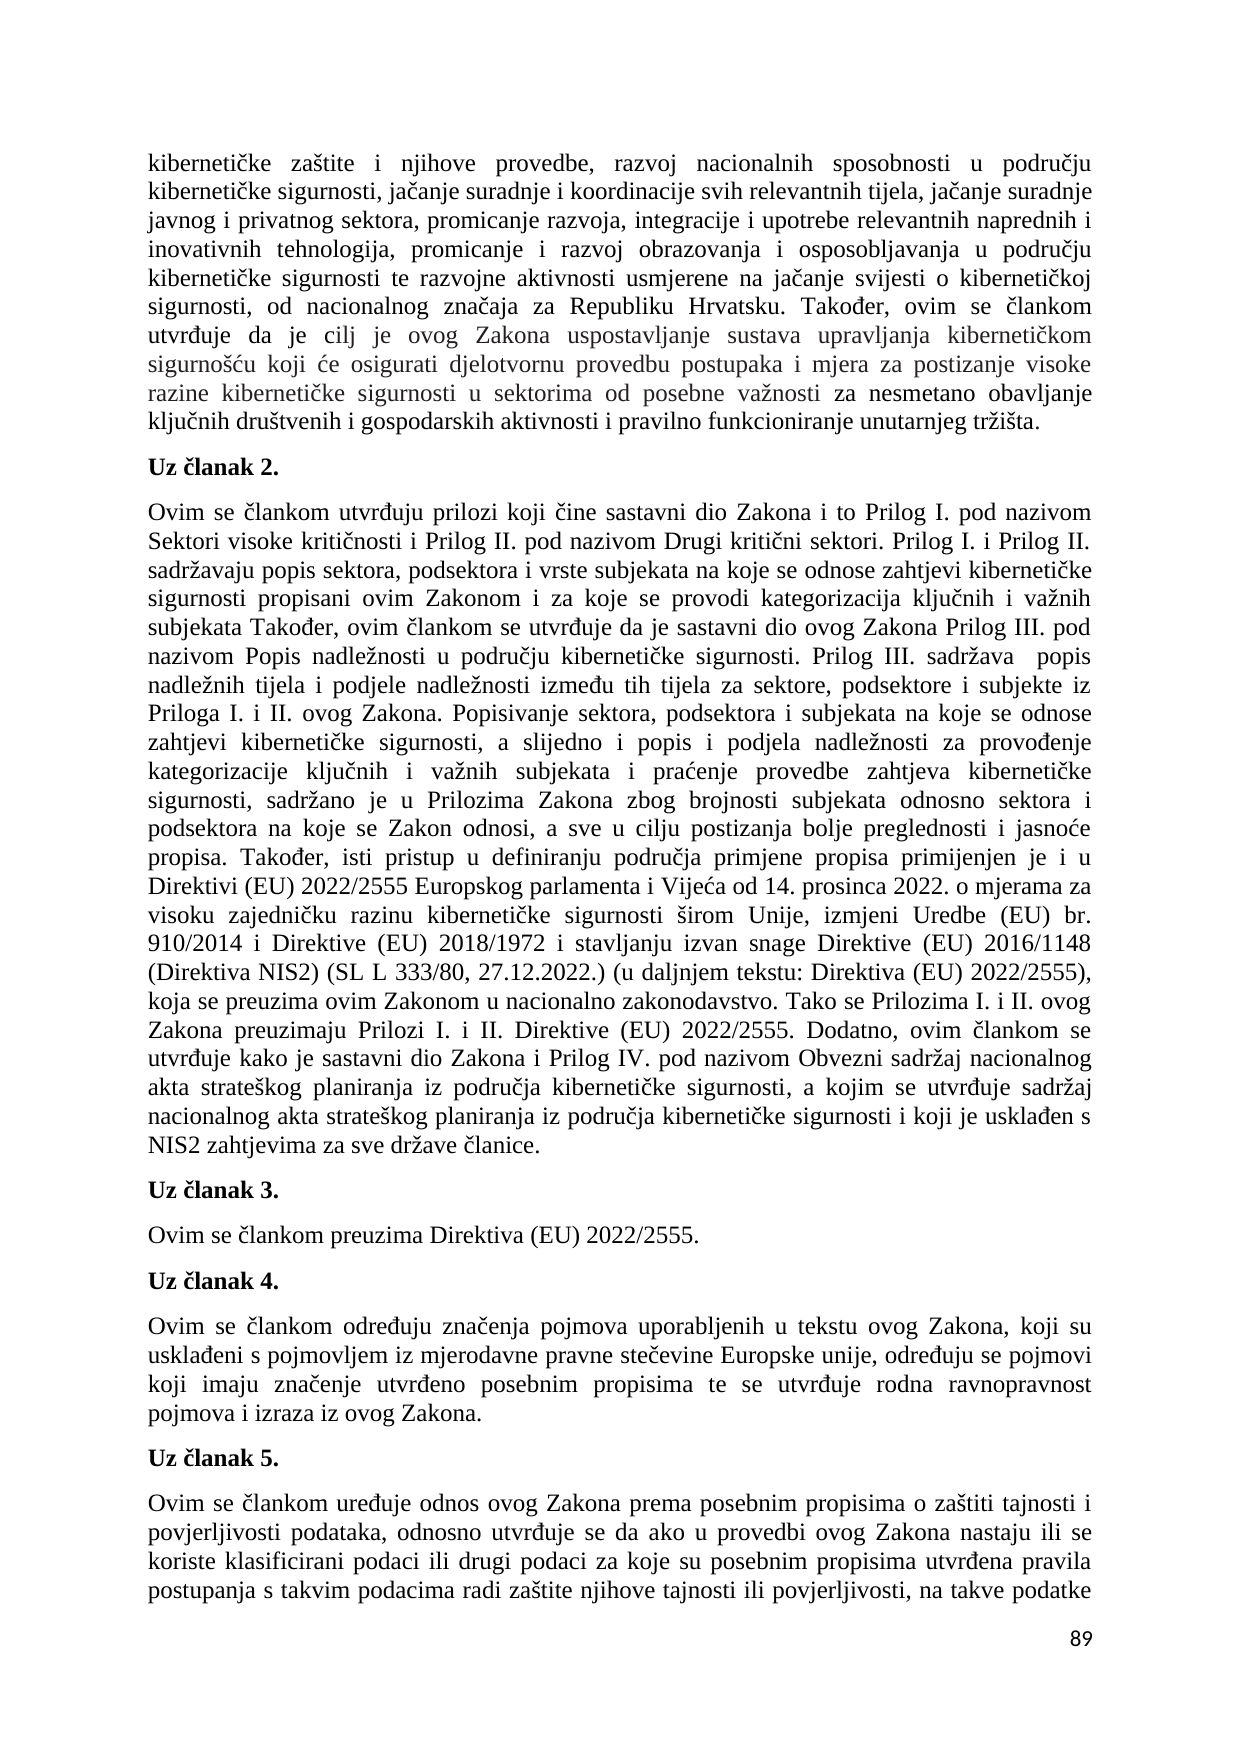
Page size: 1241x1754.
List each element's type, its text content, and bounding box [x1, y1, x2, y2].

text Uz članak 5. [148, 1443, 1093, 1472]
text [148, 1488, 1093, 1603]
text Uz članak 2. [148, 452, 1093, 481]
text Ovim se člankom određuju značenja pojmova uporabljenih u tekstu ovog Zakona, koji su usklađeni s pojmovljem iz mjerodavne pravne stečevine Europske unije, određuju se pojmovi koji imaju značenje utvrđeno posebnim propisima te se utvrđuje rodna ravnopravnost pojmova i izraza iz ovog Zakona. [148, 1311, 1093, 1426]
text Uz članak 4. [148, 1266, 1093, 1295]
text Ovim se člankom utvrđuju prilozi koji čine sastavni dio Zakona i to Prilog I. pod nazivom Sektori visoke kritičnosti i Prilog II. pod nazivom Drugi kritični sektori. Prilog I. i Prilog II. sadržavaju popis sektora, podsektora i vrste subjekata na koje se odnose zahtjevi kibernetičke sigurnosti propisani ovim Zakonom i za koje se provodi kategorizacija ključnih i važnih subjekata Također, ovim člankom se utvrđuje da je sastavni dio ovog Zakona Prilog III. pod nazivom Popis nadležnosti u području kibernetičke sigurnosti. Prilog III. sadržava popis nadležnih tijela i podjele nadležnosti između tih tijela za sektore, podsektore i subjekte iz Priloga I. i II. ovog Zakona. Popisivanje sektora, podsektora i subjekata na koje se odnose zahtjevi kibernetičke sigurnosti, a slijedno i popis i podjela nadležnosti za provođenje kategorizacije ključnih i važnih subjekata i praćenje provedbe zahtjeva kibernetičke sigurnosti, sadržano je u Prilozima Zakona zbog brojnosti subjekata odnosno sektora i podsektora na koje se Zakon odnosi, a sve u cilju postizanja bolje preglednosti i jasnoće propisa. Također, isti pristup u definiranju područja primjene propisa primijenjen je i u Direktivi (EU) 2022/2555 Europskog parlamenta i Vijeća od 14. prosinca 2022. o mjerama za visoku zajedničku razinu kibernetičke sigurnosti širom Unije, izmjeni Uredbe (EU) br. 910/2014 i Direktive (EU) 2018/1972 i stavljanju izvan snage Direktive (EU) 2016/1148 (Direktiva NIS2) (SL L 333/80, 27.12.2022.) (u daljnjem tekstu: Direktiva (EU) 2022/2555), koja se preuzima ovim Zakonom u nacionalno zakonodavstvo. Tako se Prilozima I. i II. ovog Zakona preuzimaju Prilozi I. i II. Direktive (EU) 2022/2555. Dodatno, ovim člankom se utvrđuje kako je sastavni dio Zakona i Prilog IV. pod nazivom Obvezni sadržaj nacionalnog akta strateškog planiranja iz područja kibernetičke sigurnosti, a kojim se utvrđuje sadržaj nacionalnog akta strateškog planiranja iz područja kibernetičke sigurnosti i koji je usklađen s NIS2 zahtjevima za sve države članice. [148, 497, 1093, 1158]
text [148, 148, 1093, 349]
text Ovim se člankom preuzima Direktiva (EU) 2022/2555. [148, 1221, 1093, 1249]
text Uz članak 3. [148, 1175, 1093, 1204]
